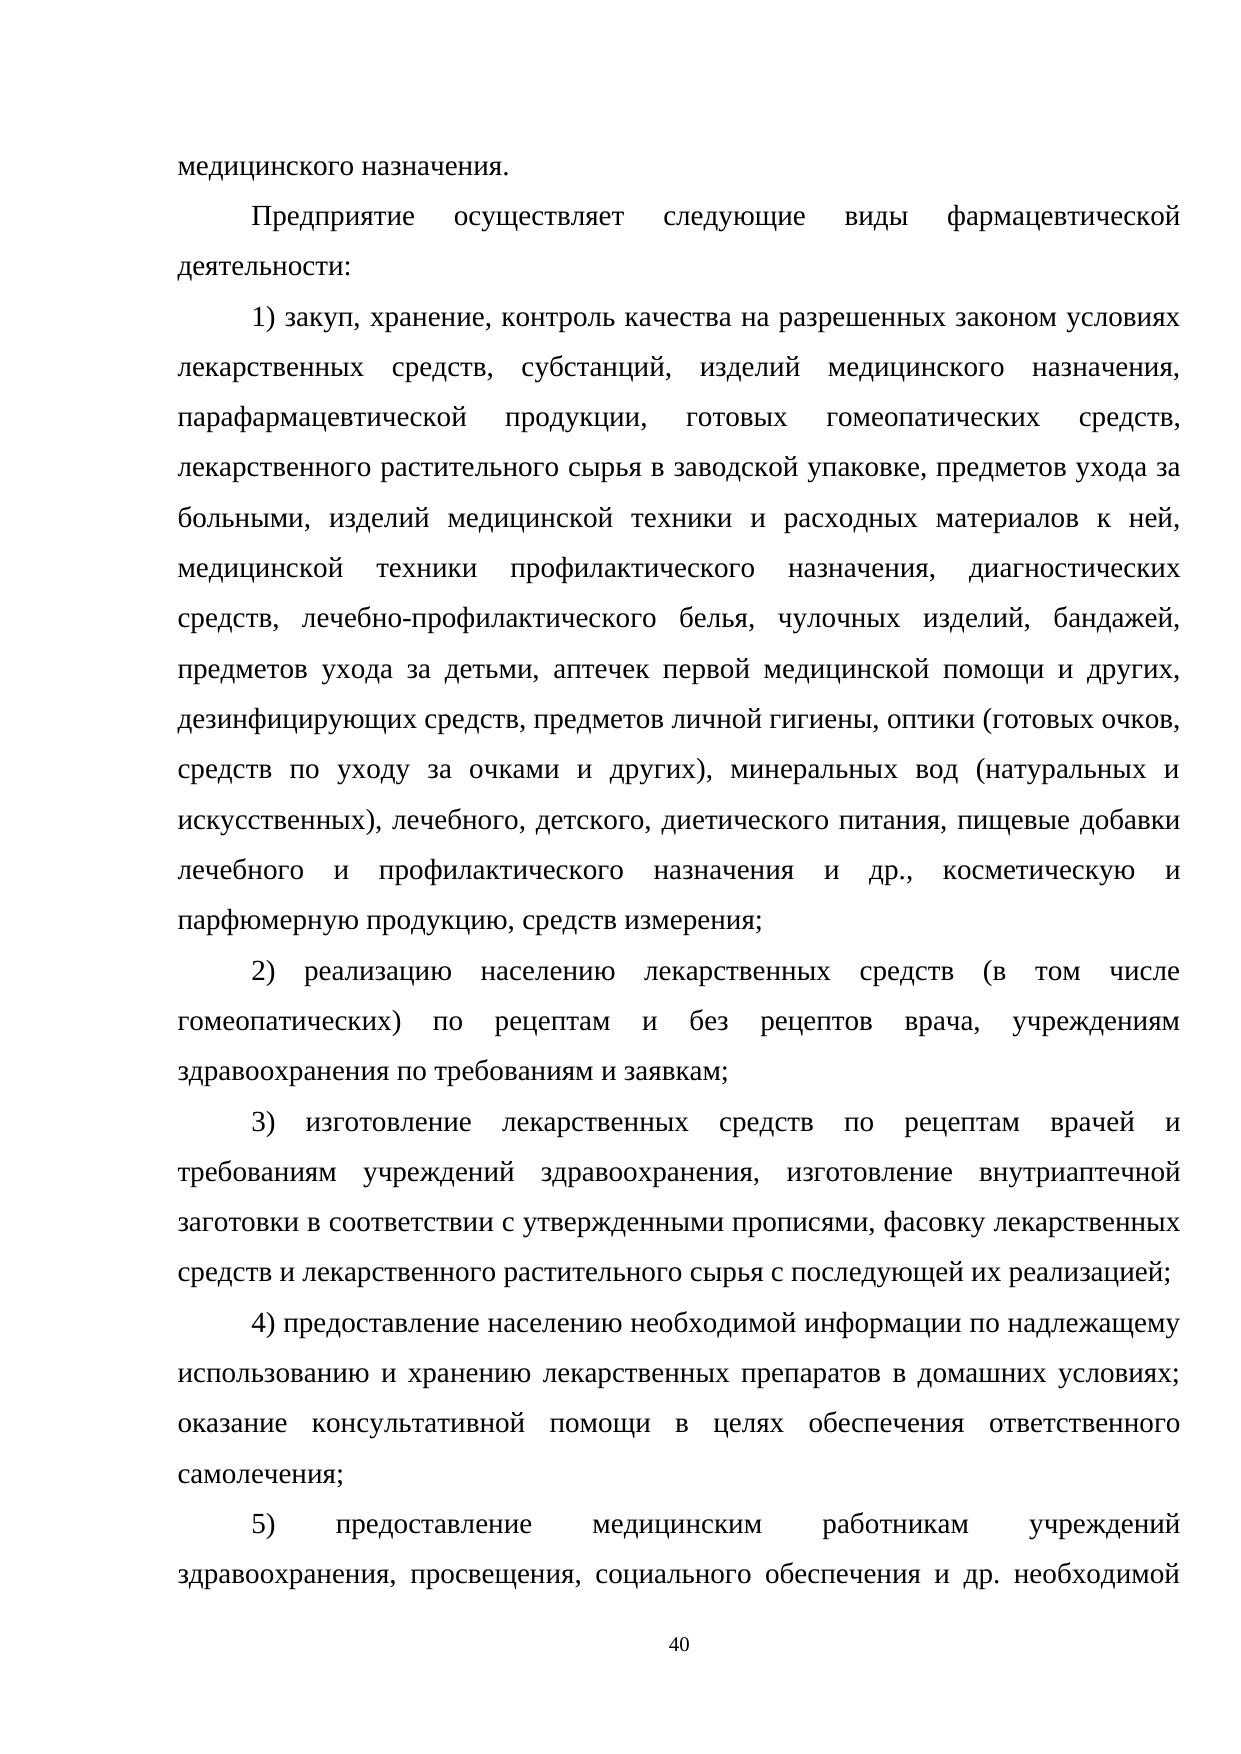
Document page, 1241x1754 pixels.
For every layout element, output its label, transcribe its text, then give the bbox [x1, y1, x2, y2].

text 1) закуп, хранение, контроль качества на разрешенных законом условиях лекарственных средств, субстанций, изделий медицинского назначения, парафармацевтической продукции, готовых гомеопатических средств, лекарственного растительного сырья в заводской упаковке, предметов ухода за больными, изделий медицинской техники и расходных материалов к ней, медицинской техники профилактического назначения, диагностических средств, лечебно-профилактического белья, чулочных изделий, бандажей, предметов ухода за детьми, аптечек первой медицинской помощи и других, дезинфицирующих средств, предметов личной гигиены, оптики (готовых очков, средств по уходу за очками и других), минеральных вод (натуральных и искусственных), лечебного, детского, диетического питания, пищевые добавки лечебного и профилактического назначения и др., косметическую и парфюмерную продукцию, средств измерения; [177, 299, 1181, 936]
text 4) предоставление населению необходимой информации по надлежащему использованию и хранению лекарственных препаратов в домашних условиях; оказание консультативной помощи в целях обеспечения ответственного самолечения; [177, 1305, 1181, 1489]
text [177, 148, 1181, 181]
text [177, 1506, 1181, 1590]
text 2) реализацию населению лекарственных средств (в том числе гомеопатических) по рецептам и без рецептов врача, учреждениям здравоохранения по требованиям и заявкам; [177, 953, 1181, 1087]
text 3) изготовление лекарственных средств по рецептам врачей и требованиям учреждений здравоохранения, изготовление внутриаптечной заготовки в соответствии с утвержденными прописями, фасовку лекарственных средств и лекарственного растительного сырья с последующей их реализацией; [177, 1104, 1181, 1288]
text Предприятие осуществляет следующие виды фармацевтической деятельности: [177, 198, 1181, 282]
